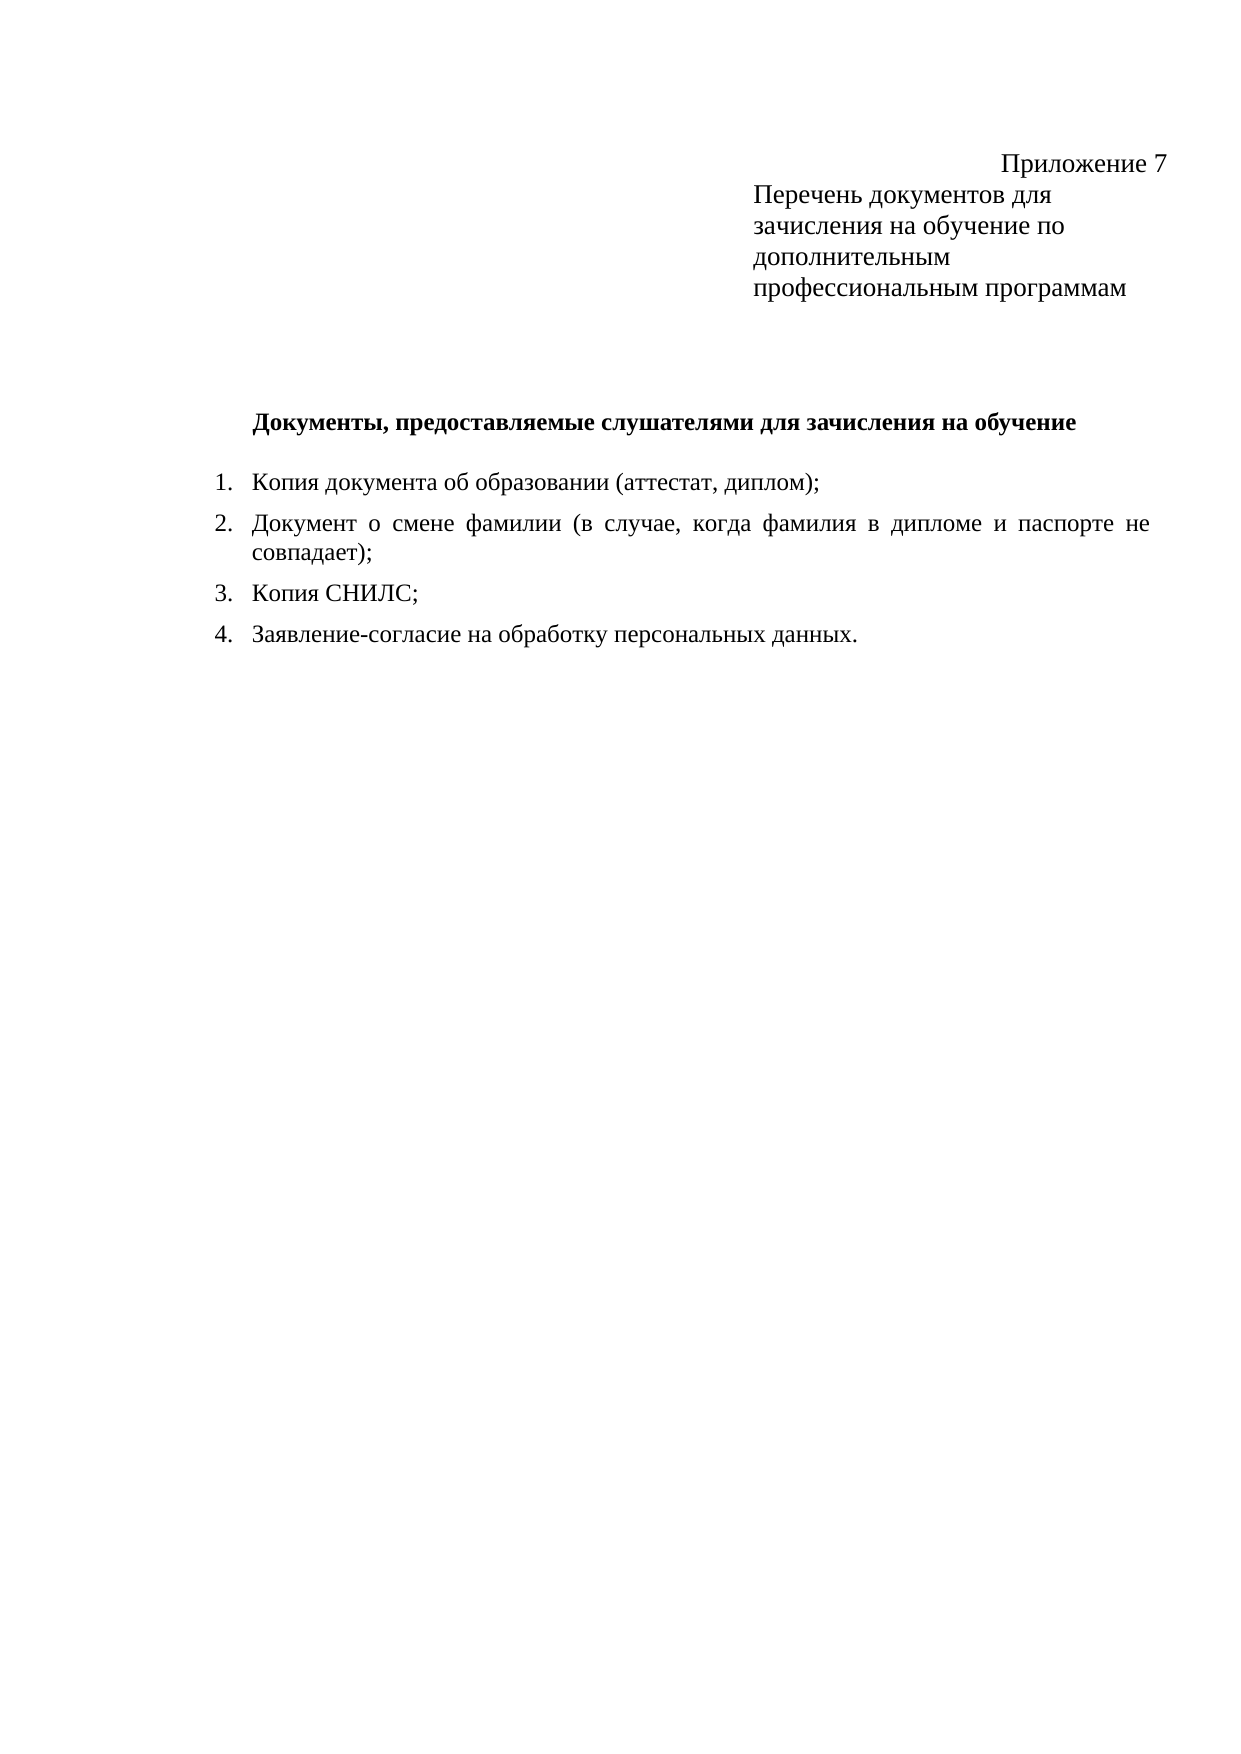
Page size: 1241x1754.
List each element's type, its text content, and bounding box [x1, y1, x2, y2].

list Документ о смене фамилии (в случае, когда фамилия в дипломе и паспорте не совпадает); [214, 508, 1152, 566]
list Заявление-согласие на обработку персональных данных. [214, 619, 1152, 648]
text Приложение 7 [177, 147, 1167, 178]
list Копия документа об образовании (аттестат, диплом); [214, 467, 1152, 496]
text дополнительным профессиональным программам [753, 240, 1182, 303]
list Копия СНИЛС; [214, 578, 1152, 607]
text зачисления на обучение по [753, 209, 1182, 240]
text Перечень документов для [753, 178, 1182, 209]
text Документы, предоставляемые слушателями для зачисления на обучение [177, 407, 1152, 436]
